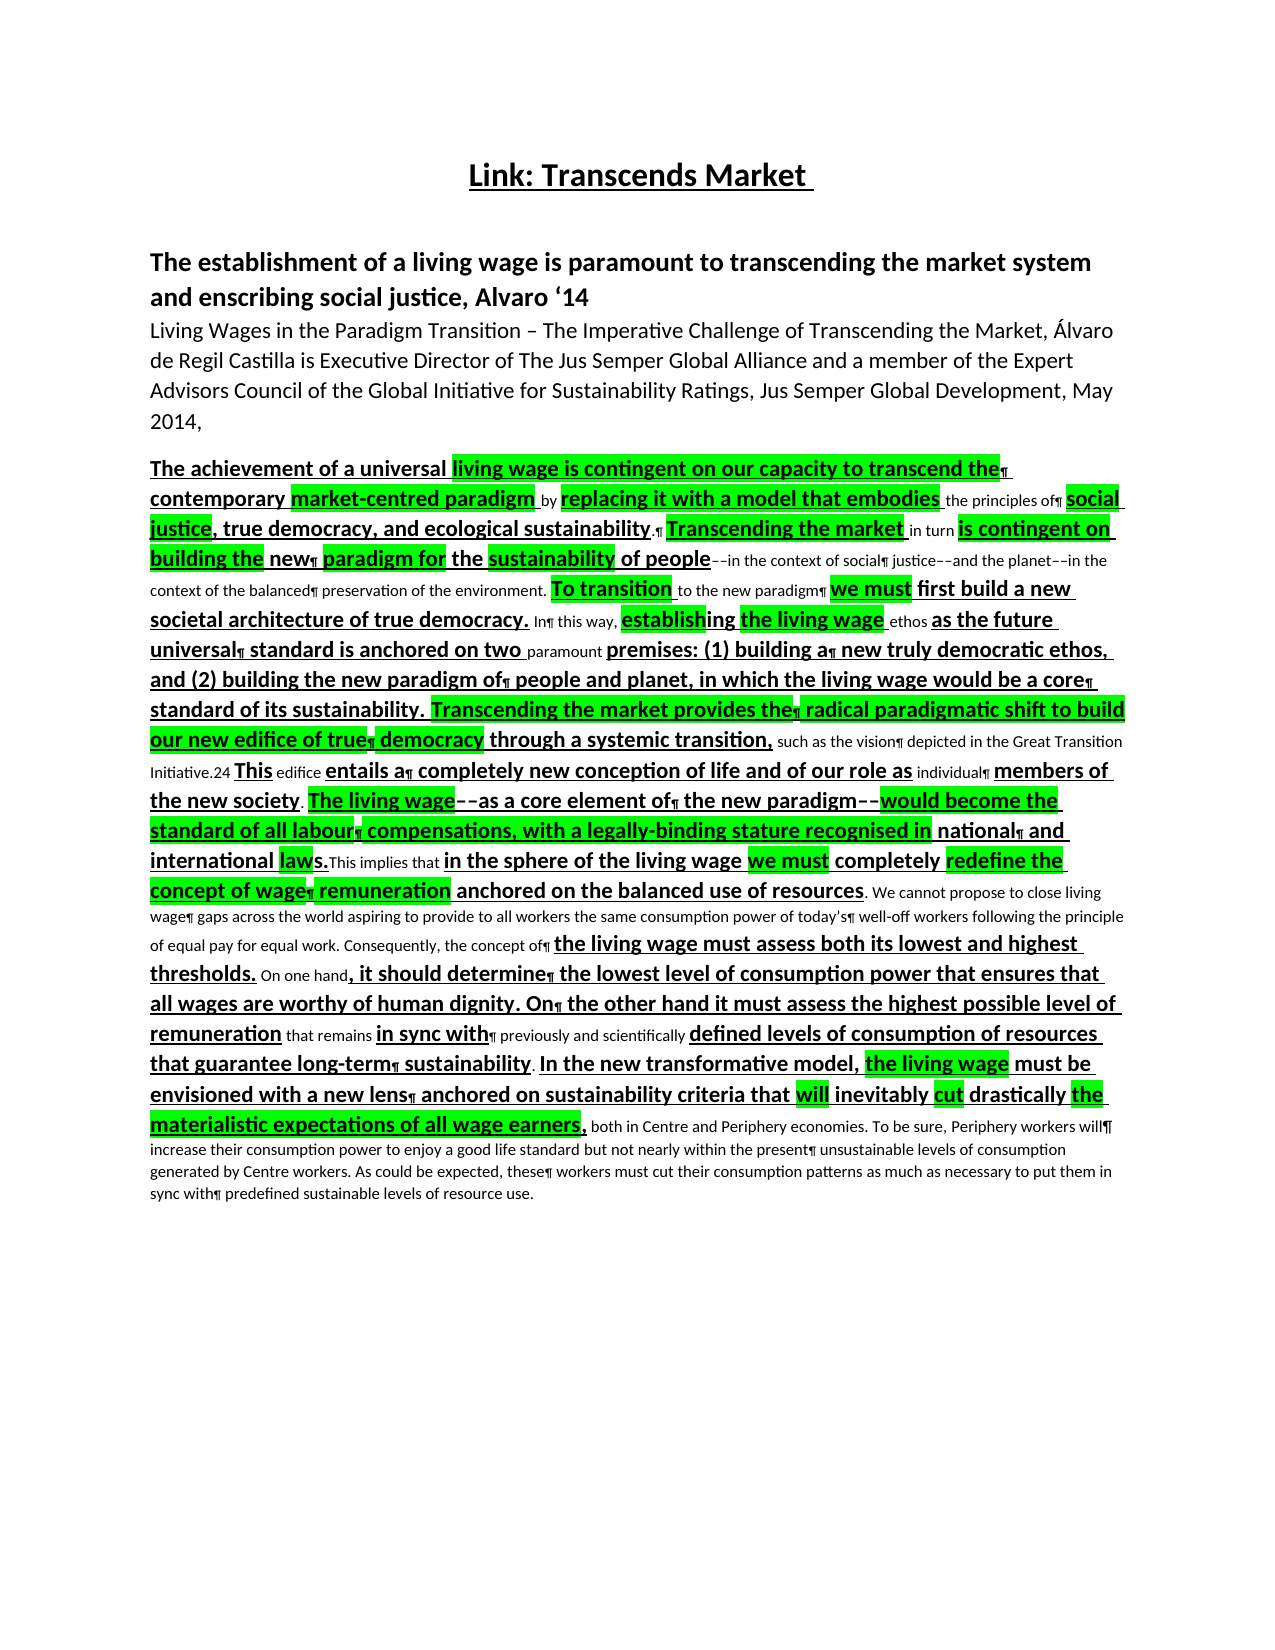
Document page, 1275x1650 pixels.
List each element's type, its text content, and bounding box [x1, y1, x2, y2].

subtitle Link: Transcends Market [150, 154, 1125, 195]
text Living Wages in the Paradigm Transition – The Imperative Challenge of Transcending the Market, Álvaro de Regil Castilla is Executive Director of The Jus Semper Global Alliance and a member of the Expert Advisors Council of the Global Initiative for Sustainability Ratings, Jus Semper Global Development, May 2014, [150, 316, 1125, 435]
subtitle The establishment of a living wage is paramount to transcending the market system and enscribing social justice, Alvaro ‘14 [150, 245, 1125, 314]
text The achievement of a universal living wage is contingent on our capacity to transcend the¶ contemporary market-centred paradigm by replacing it with a model that embodies the principles of¶ social justice, true democracy, and ecological sustainability.¶ Transcending the market in turn is contingent on building the new¶ paradigm for the sustainability of people––in the context of social¶ justice––and the planet––in the context of the balanced¶ preservation of the environment. To transition to the new paradigm¶ we must first build a new societal architecture of true democracy. In¶ this way, establishing the living wage ethos as the future universal¶ standard is anchored on two paramount premises: (1) building a¶ new truly democratic ethos, and (2) building the new paradigm of¶ people and planet, in which the living wage would be a core¶ standard of its sustainability. Transcending the market provides the¶ radical paradigmatic shift to build our new edifice of true¶ democracy through a systemic transition, such as the vision¶ depicted in the Great Transition Initiative.24 This edifice entails a¶ completely new conception of life and of our role as individual¶ members of the new society. The living wage––as a core element of¶ the new paradigm––would become the standard of all labour¶ compensations, with a legally-binding stature recognised in national¶ and international laws.This implies that in the sphere of the living wage we must completely redefine the concept of wage¶ remuneration anchored on the balanced use of resources. We cannot propose to close living wage¶ gaps across the world aspiring to provide to all workers the same consumption power of today’s¶ well-off workers following the principle of equal pay for equal work. Consequently, the concept of¶ the living wage must assess both its lowest and highest thresholds. On one hand, it should determine¶ the lowest level of consumption power that ensures that all wages are worthy of human dignity. On¶ the other hand it must assess the highest possible level of remuneration that remains in sync with¶ previously and scientifically defined levels of consumption of resources that guarantee long-term¶ sustainability. In the new transformative model, the living wage must be envisioned with a new lens¶ anchored on sustainability criteria that will inevitably cut drastically the materialistic expectations of all wage earners, both in Centre and Periphery economies. To be sure, Periphery workers will¶ increase their consumption power to enjoy a good life standard but not nearly within the present¶ unsustainable levels of consumption generated by Centre workers. As could be expected, these¶ workers must cut their consumption patterns as much as necessary to put them in sync with¶ predefined sustainable levels of resource use. [150, 454, 1125, 719]
text The achievement of a universal living wage is contingent on our capacity to transcend the¶ contemporary market-centred paradigm by replacing it with a model that embodies the principles of¶ social justice, true democracy, and ecological sustainability.¶ Transcending the market in turn is contingent on building the new¶ paradigm for the sustainability of people––in the context of social¶ justice––and the planet––in the context of the balanced¶ preservation of the environment. To transition to the new paradigm¶ we must first build a new societal architecture of true democracy. In¶ this way, establishing the living wage ethos as the future universal¶ standard is anchored on two paramount premises: (1) building a¶ new truly democratic ethos, and (2) building the new paradigm of¶ people and planet, in which the living wage would be a core¶ standard of its sustainability. Transcending the market provides the¶ radical paradigmatic shift to build our new edifice of true¶ democracy through a systemic transition, such as the vision¶ depicted in the Great Transition Initiative.24 This edifice entails a¶ completely new conception of life and of our role as individual¶ members of the new society. The living wage––as a core element of¶ the new paradigm––would become the standard of all labour¶ compensations, with a legally-binding stature recognised in national¶ and international laws.This implies that in the sphere of the living wage we must completely redefine the concept of wage¶ remuneration anchored on the balanced use of resources. We cannot propose to close living wage¶ gaps across the world aspiring to provide to all workers the same consumption power of today’s¶ well-off workers following the principle of equal pay for equal work. Consequently, the concept of¶ the living wage must assess both its lowest and highest thresholds. On one hand, it should determine¶ the lowest level of consumption power that ensures that all wages are worthy of human dignity. On¶ the other hand it must assess the highest possible level of remuneration that remains in sync with¶ previously and scientifically defined levels of consumption of resources that guarantee long-term¶ sustainability. In the new transformative model, the living wage must be envisioned with a new lens¶ anchored on sustainability criteria that will inevitably cut drastically the materialistic expectations of all wage earners, both in Centre and Periphery economies. To be sure, Periphery workers will¶ increase their consumption power to enjoy a good life standard but not nearly within the present¶ unsustainable levels of consumption generated by Centre workers. As could be expected, these¶ workers must cut their consumption patterns as much as necessary to put them in sync with¶ predefined sustainable levels of resource use. [150, 721, 1125, 1204]
